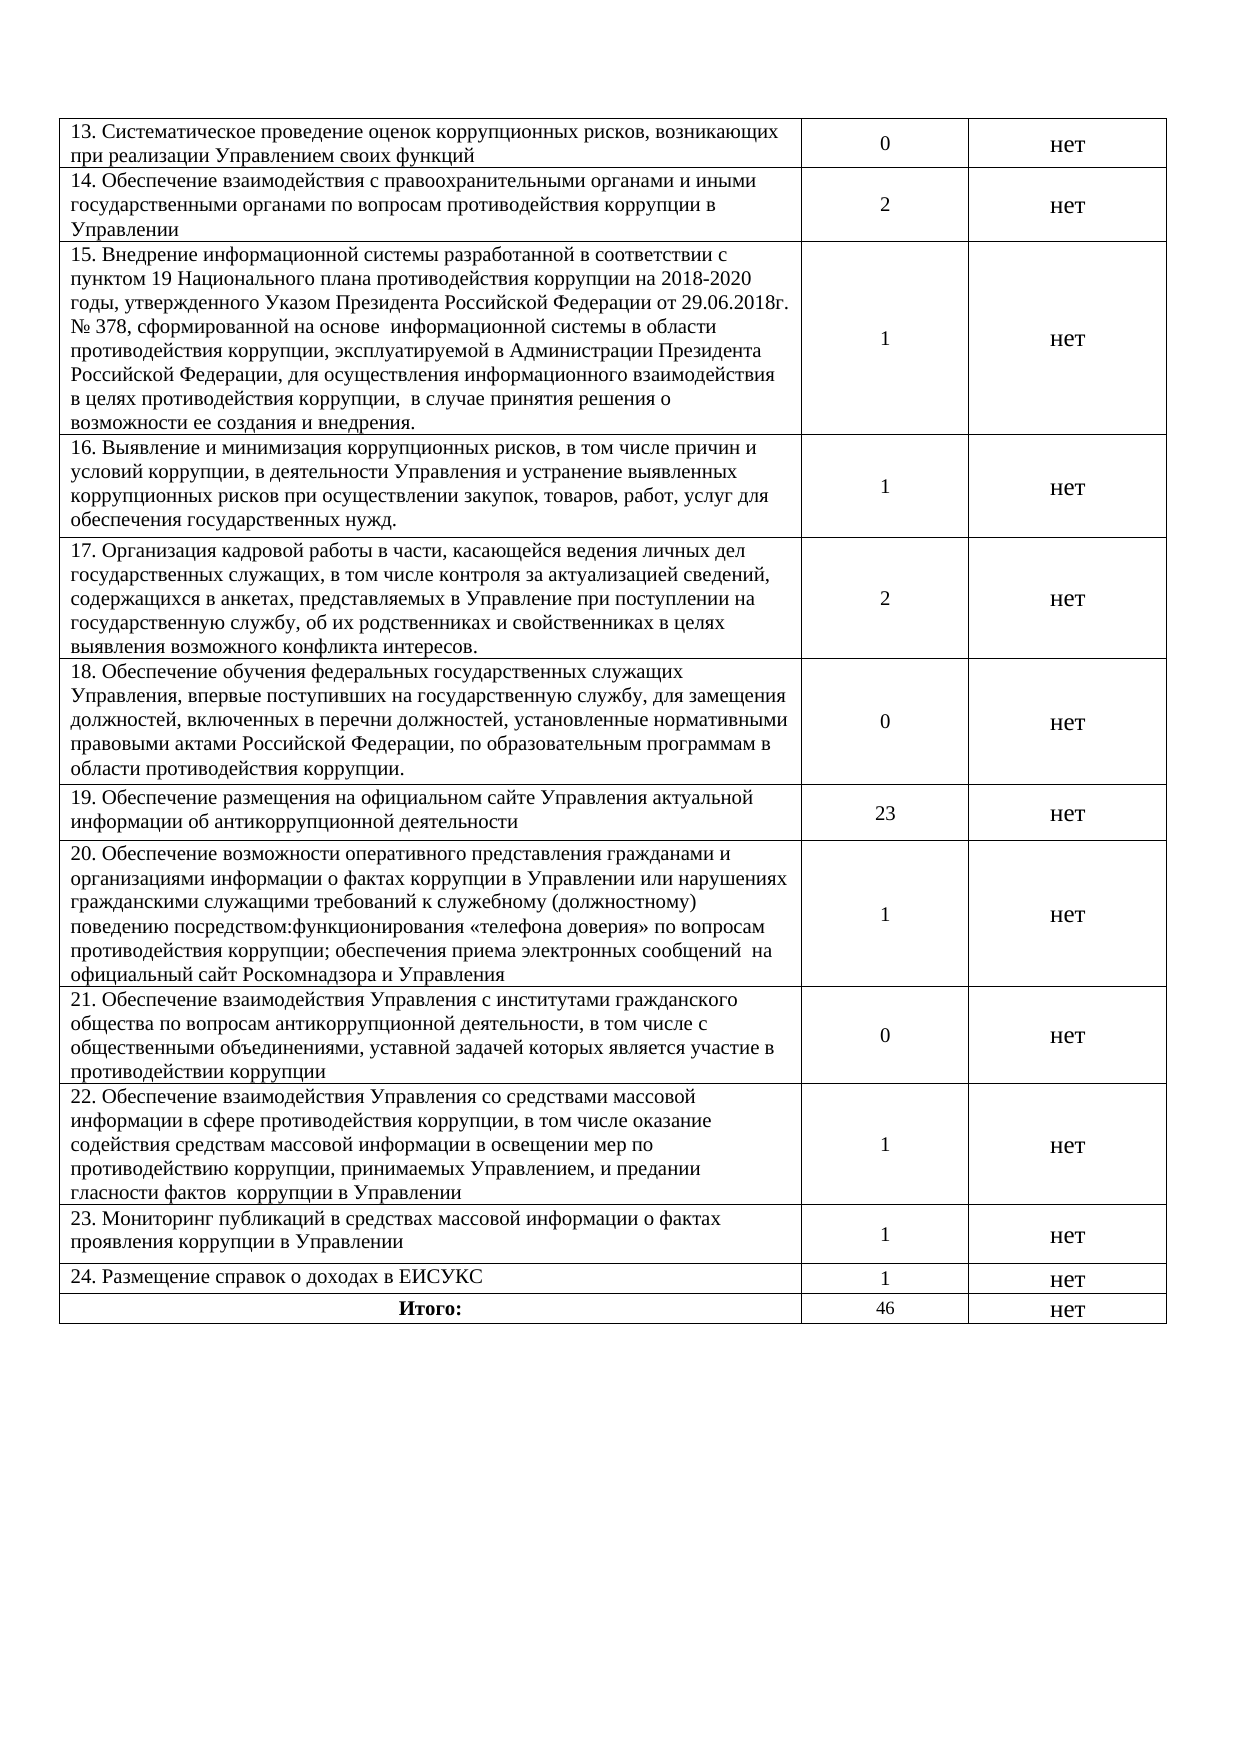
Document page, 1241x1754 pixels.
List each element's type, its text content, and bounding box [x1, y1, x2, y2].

table_cell 2 [802, 538, 968, 658]
table_cell нет [969, 987, 1166, 1083]
table_cell 23 [802, 785, 968, 840]
table_cell нет [969, 841, 1166, 986]
table_cell 1 [802, 435, 968, 537]
table_cell 14. Обеспечение взаимодействия с правоохранительными органами и иными государственными органами по вопросам противодействия коррупции в Управлении [60, 168, 801, 241]
table_cell 17. Организация кадровой работы в части, касающейся ведения личных дел государственных служащих, в том числе контроля за актуализацией сведений, содержащихся в анкетах, представляемых в Управление при поступлении на государственную службу, об их родственниках и свойственниках в целях выявления возможного конфликта интересов. [60, 538, 801, 658]
table_cell нет [969, 1084, 1166, 1204]
table_cell нет [969, 1264, 1166, 1293]
table_cell 1 [802, 841, 968, 986]
table_cell 1 [802, 1084, 968, 1204]
table_cell нет [969, 119, 1166, 167]
table_cell нет [969, 538, 1166, 658]
table_cell 46 [802, 1294, 968, 1322]
table_cell 20. Обеспечение возможности оперативного представления гражданами и организациями информации о фактах коррупции в Управлении или нарушениях гражданскими служащими требований к служебному (должностному) поведению посредством:функционирования «телефона доверия» по вопросам противодействия коррупции; обеспечения приема электронных сообщений на официальный сайт Роскомнадзора и Управления [60, 841, 801, 986]
table_cell 13. Систематическое проведение оценок коррупционных рисков, возникающих при реализации Управлением своих функций [60, 119, 801, 167]
table_cell нет [969, 242, 1166, 434]
table_cell 22. Обеспечение взаимодействия Управления со средствами массовой информации в сфере противодействия коррупции, в том числе оказание содействия средствам массовой информации в освещении мер по противодействию коррупции, принимаемых Управлением, и предании гласности фактов коррупции в Управлении [60, 1084, 801, 1204]
table_cell нет [969, 1294, 1166, 1322]
table_cell 0 [802, 659, 968, 784]
table_cell нет [969, 785, 1166, 840]
table_cell 0 [802, 987, 968, 1083]
table_cell 24. Размещение справок о доходах в ЕИСУКС [60, 1264, 801, 1293]
table_cell 2 [802, 168, 968, 241]
table_cell 15. Внедрение информационной системы разработанной в соответствии с пунктом 19 Национального плана противодействия коррупции на 2018-2020 годы, утвержденного Указом Президента Российской Федерации от 29.06.2018г. № 378, сформированной на основе информационной системы в области противодействия коррупции, эксплуатируемой в Администрации Президента Российской Федерации, для осуществления информационного взаимодействия в целях противодействия коррупции, в случае принятия решения о возможности ее создания и внедрения. [60, 242, 801, 434]
table_cell 1 [802, 242, 968, 434]
table_cell 16. Выявление и минимизация коррупционных рисков, в том числе причин и условий коррупции, в деятельности Управления и устранение выявленных коррупционных рисков при осуществлении закупок, товаров, работ, услуг для обеспечения государственных нужд. [60, 435, 801, 537]
table_cell 1 [802, 1264, 968, 1293]
table_cell нет [969, 435, 1166, 537]
table_cell 1 [802, 1205, 968, 1263]
table_cell 21. Обеспечение взаимодействия Управления с институтами гражданского общества по вопросам антикоррупционной деятельности, в том числе с общественными объединениями, уставной задачей которых является участие в противодействии коррупции [60, 987, 801, 1083]
table_cell Итого: [60, 1294, 801, 1322]
table_cell нет [969, 168, 1166, 241]
table_cell 23. Мониторинг публикаций в средствах массовой информации о фактах проявления коррупции в Управлении [60, 1205, 801, 1263]
table_cell 18. Обеспечение обучения федеральных государственных служащих Управления, впервые поступивших на государственную службу, для замещения должностей, включенных в перечни должностей, установленные нормативными правовыми актами Российской Федерации, по образовательным программам в области противодействия коррупции. [60, 659, 801, 784]
table_cell нет [969, 1205, 1166, 1263]
table_cell нет [969, 659, 1166, 784]
table_cell 0 [802, 119, 968, 167]
table_cell 19. Обеспечение размещения на официальном сайте Управления актуальной информации об антикоррупционной деятельности [60, 785, 801, 840]
